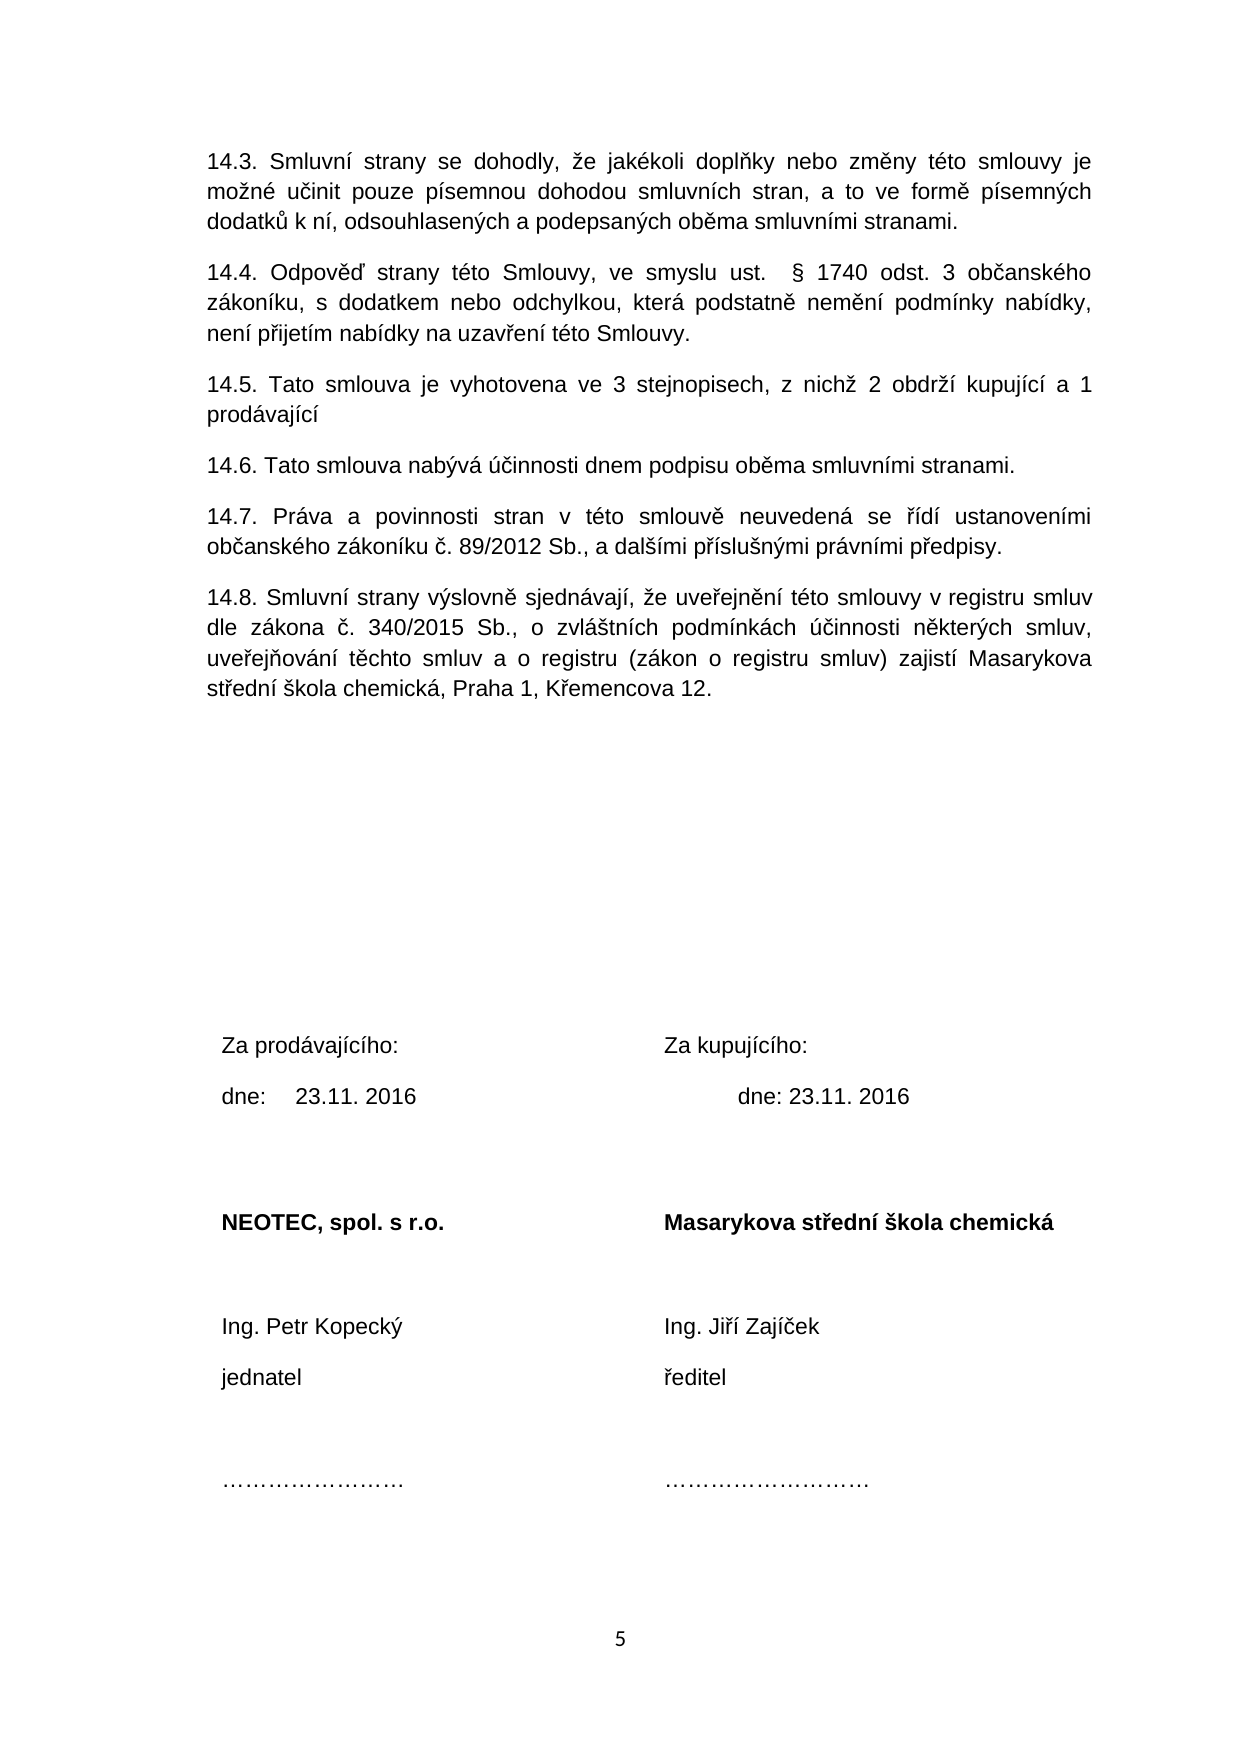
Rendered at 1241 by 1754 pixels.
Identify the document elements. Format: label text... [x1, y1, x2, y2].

text 14.4. Odpověď strany této Smlouvy, ve smyslu ust. § 1740 odst. 3 občanského zákoníku, s dodatkem nebo odchylkou, která podstatně nemění podmínky nabídky, není přijetím nabídky na uzavření této Smlouvy. [207, 259, 1093, 346]
text 14.3. Smluvní strany se dohodly, že jakékoli doplňky nebo změny této smlouvy je možné učinit pouze písemnou dohodou smluvních stran, a to ve formě písemných dodatků k ní, odsouhlasených a podepsaných oběma smluvními stranami. [207, 148, 1093, 234]
text NEOTEC, spol. s r.o. Masarykova střední škola chemická [148, 1209, 1093, 1235]
text Ing. Petr Kopecký Ing. Jiří Zajíček [148, 1313, 1093, 1339]
text …………………… ……………………… [148, 1466, 1093, 1492]
text 14.6. Tato smlouva nabývá účinnosti dnem podpisu oběma smluvními stranami. [207, 452, 1093, 478]
text dne: 23.11. 2016 dne: 23.11. 2016 [148, 1083, 1093, 1109]
text 14.7. Práva a povinnosti stran v této smlouvě neuvedená se řídí ustanoveními občanského zákoníku č. 89/2012 Sb., a dalšími příslušnými právními předpisy. [207, 503, 1093, 559]
text 14.8. Smluvní strany výslovně sjednávají, že uveřejnění této smlouvy v registru smluv dle zákona č. 340/2015 Sb., o zvláštních podmínkách účinnosti některých smluv, uveřejňování těchto smluv a o registru (zákon o registru smluv) zajistí Masarykova střední škola chemická, Praha 1, Křemencova 12. [207, 584, 1093, 701]
text 14.5. Tato smlouva je vyhotovena ve 3 stejnopisech, z nichž 2 obdrží kupující a 1 prodávající [207, 371, 1093, 427]
text jednatel ředitel [148, 1364, 1093, 1390]
text Za prodávajícího: Za kupujícího: [148, 1032, 1093, 1058]
